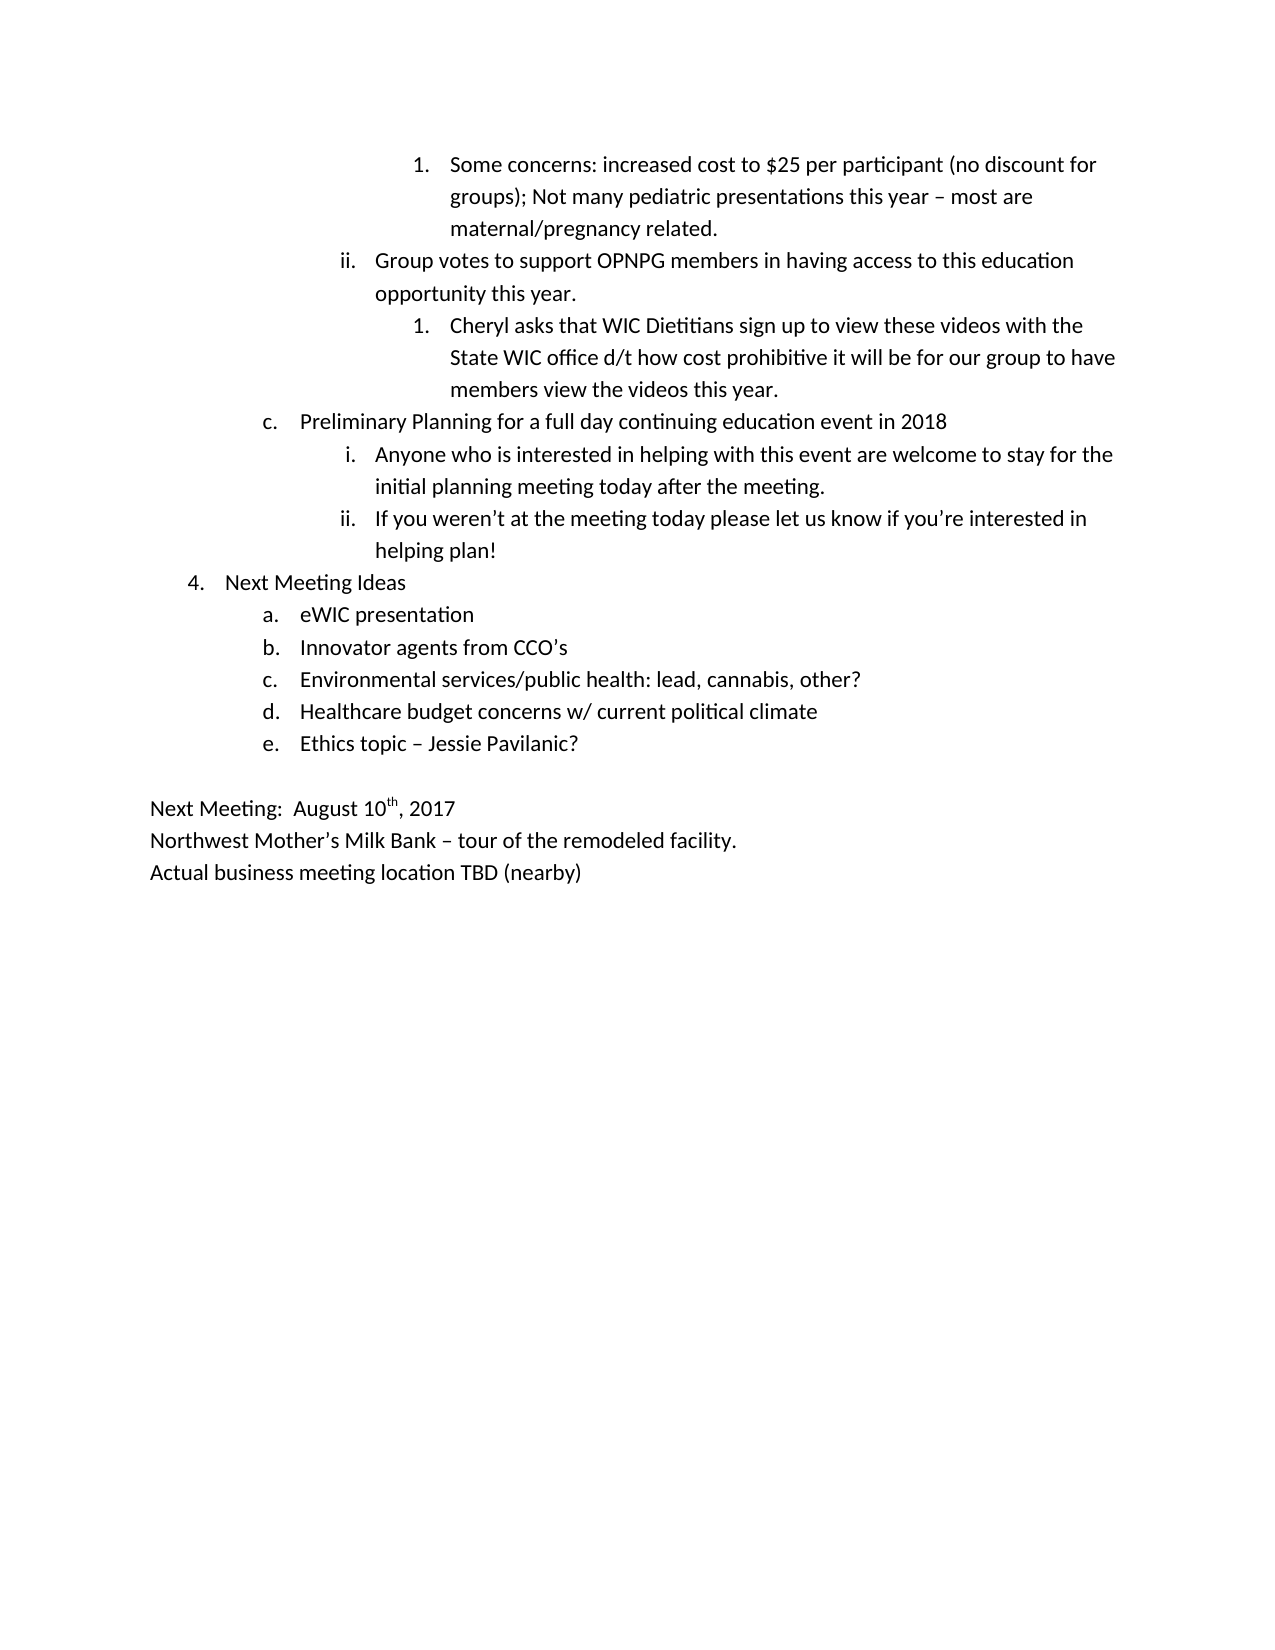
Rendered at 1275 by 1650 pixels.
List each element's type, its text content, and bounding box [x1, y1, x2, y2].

list Group votes to support OPNPG members in having access to this education opportunity this year. [356, 247, 1125, 307]
list Anyone who is interested in helping with this event are welcome to stay for the initial planning meeting today after the meeting. [356, 440, 1125, 500]
text Northwest Mother’s Milk Bank – tour of the remodeled facility. [150, 826, 1125, 854]
list eWIC presentation [262, 601, 1125, 629]
list Healthcare budget concerns w/ current political climate [262, 697, 1125, 725]
list If you weren’t at the meeting today please let us know if you’re interested in helping plan! [356, 504, 1125, 564]
list Preliminary Planning for a full day continuing education event in 2018 [262, 407, 1125, 436]
list Next Meeting Ideas [187, 568, 1125, 596]
list Innovator agents from CCO’s [262, 633, 1125, 661]
list Ethics topic – Jessie Pavilanic? [262, 729, 1125, 757]
text Actual business meeting location TBD (nearby) [150, 858, 1125, 886]
list Some concerns: increased cost to $25 per participant (no discount for groups); Not many pediatric presentations this year – most are maternal/pregnancy related. [412, 150, 1125, 242]
list Cheryl asks that WIC Dietitians sign up to view these videos with the State WIC office d/t how cost prohibitive it will be for our group to have members view the videos this year. [412, 311, 1125, 403]
list Environmental services/public health: lead, cannabis, other? [262, 665, 1125, 693]
text Next Meeting: August 10th, 2017 [150, 794, 1125, 822]
